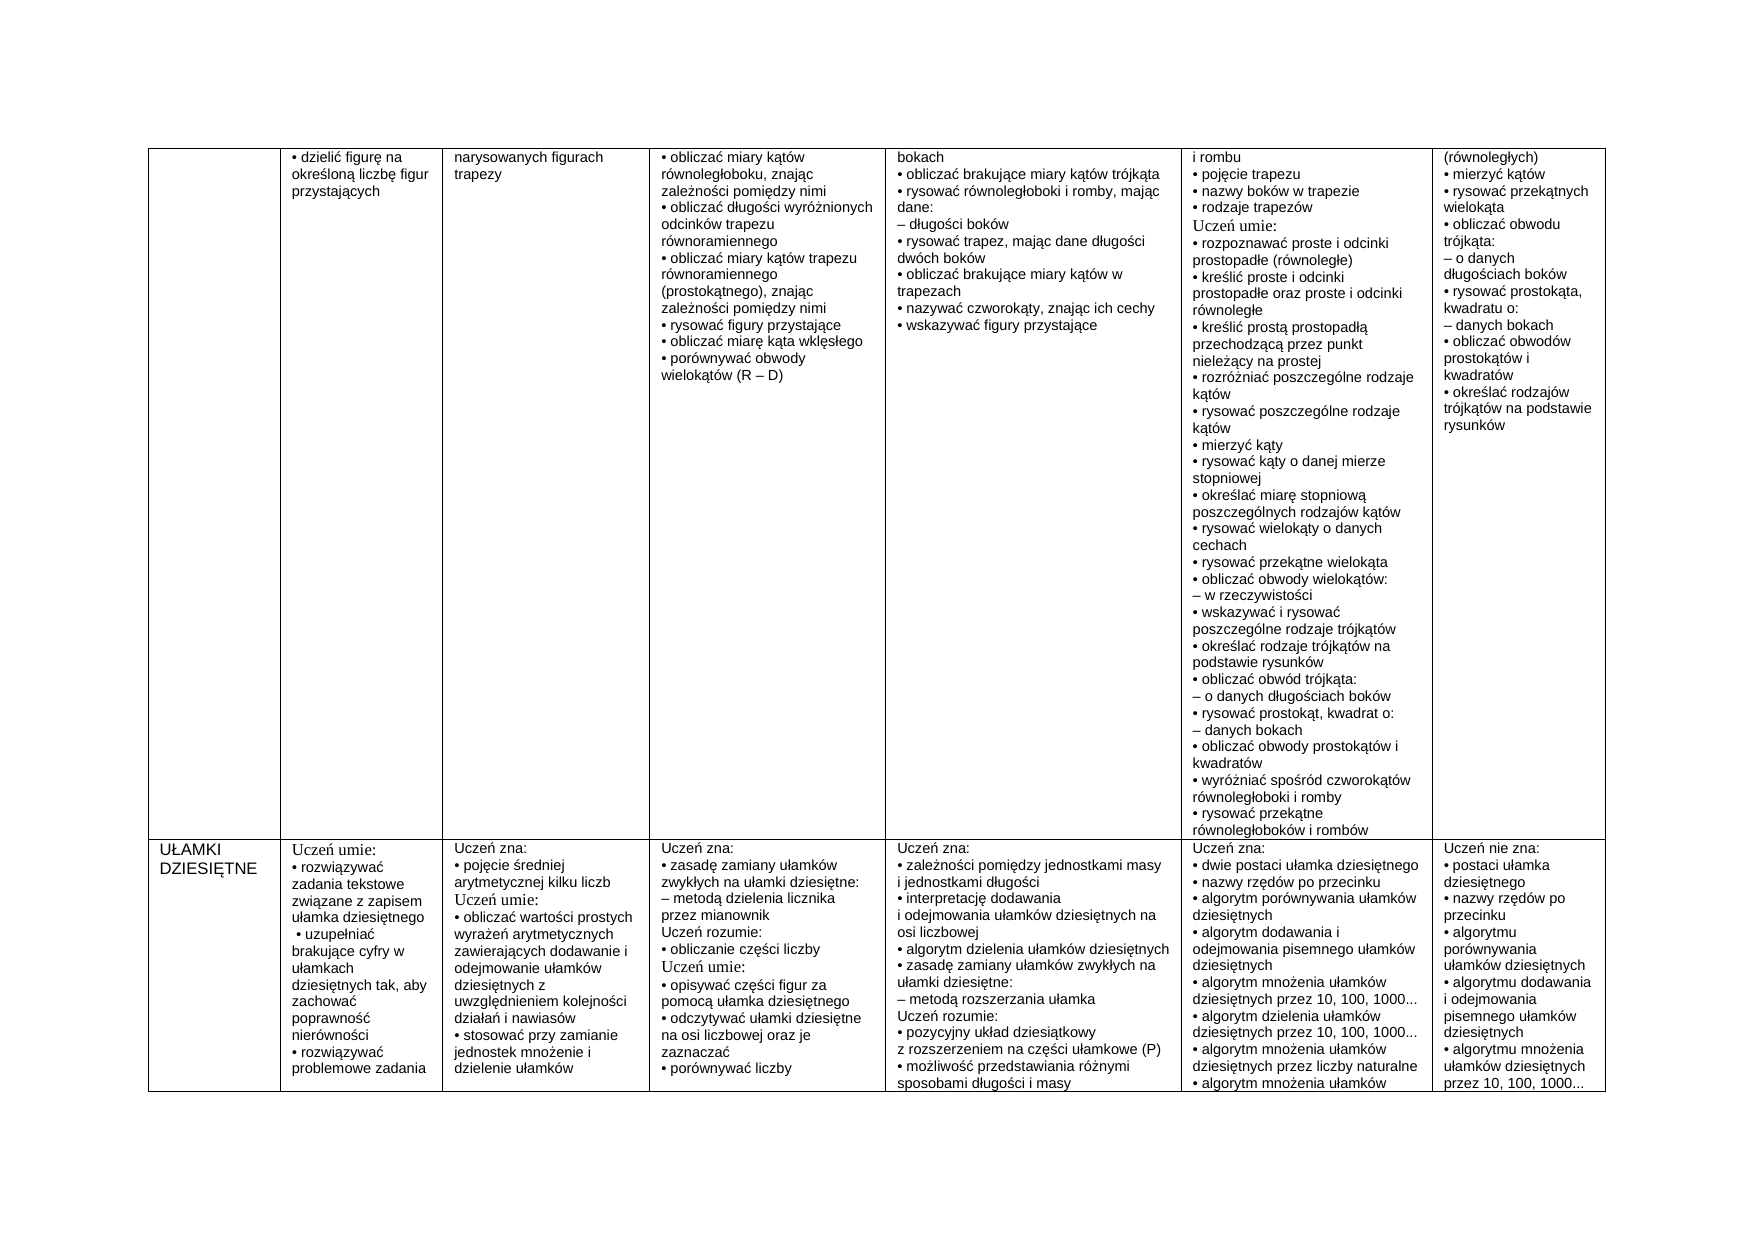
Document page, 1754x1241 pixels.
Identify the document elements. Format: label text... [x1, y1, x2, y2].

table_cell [1433, 149, 1605, 839]
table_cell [886, 840, 1181, 1091]
table_cell UŁAMKI DZIESIĘTNE [149, 840, 280, 1091]
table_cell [281, 840, 442, 1091]
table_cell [281, 149, 442, 839]
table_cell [443, 840, 649, 1091]
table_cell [443, 149, 649, 839]
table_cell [650, 840, 885, 1091]
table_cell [1182, 840, 1432, 1091]
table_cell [650, 149, 885, 839]
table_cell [886, 149, 1181, 839]
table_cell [149, 149, 280, 839]
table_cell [1182, 149, 1432, 839]
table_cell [1433, 840, 1605, 1091]
